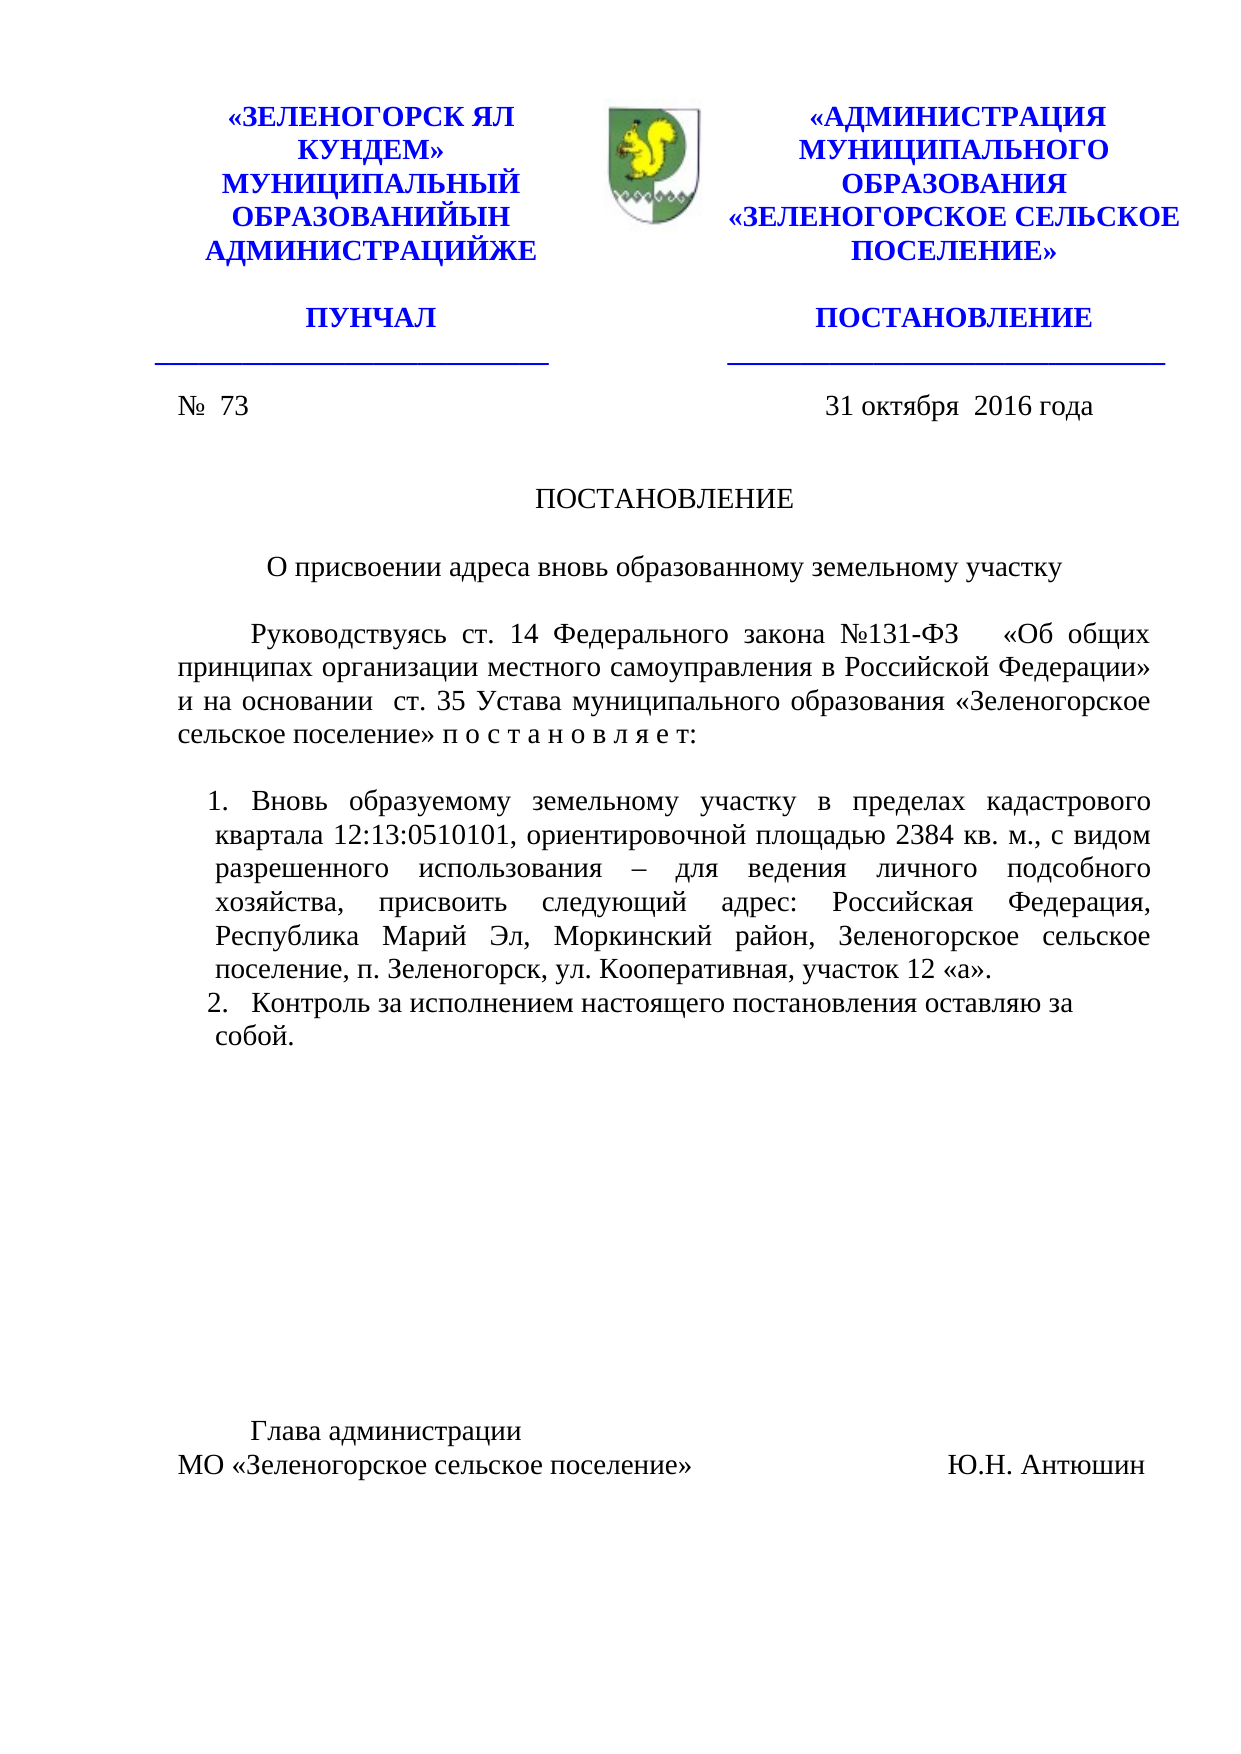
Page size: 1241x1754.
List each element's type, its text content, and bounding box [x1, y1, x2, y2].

list Вновь образуемому земельному участку в пределах кадастрового квартала 12:13:0510101, ориентировочной площадью 2384 кв. м., с видом разрешенного использования – для ведения личного подсобного хозяйства, присвоить следующий адрес: Российская Федерация, Республика Марий Эл, Моркинский район, Зеленогорское сельское поселение, п. Зеленогорск, ул. Кооперативная, участок 12 «а». [207, 783, 1152, 985]
list Контроль за исполнением настоящего постановления оставляю за [207, 985, 1152, 1018]
picture [603, 98, 712, 232]
text МО «Зеленогорское сельское поселение» Ю.Н. Антюшин [177, 1447, 1152, 1481]
list собой. [215, 1018, 1152, 1052]
text № 73 31 октября 2016 года [177, 367, 1152, 422]
table_header [594, 99, 720, 367]
text О присвоении адреса вновь образованному земельному участку [177, 549, 1152, 582]
table_header «ЗЕЛЕНОГОРСК ЯЛ КУНДЕМ» МУНИЦИПАЛЬНЫЙ ОБРАЗОВАНИЙЫН АДМИНИСТРАЦИЙЖЕ ПУНЧАЛ ___________________________ [148, 99, 594, 367]
text ПОСТАНОВЛЕНИЕ [177, 482, 1152, 515]
text Глава администрации [177, 1413, 1152, 1447]
table_header «АДМИНИСТРАЦИЯ МУНИЦИПАЛЬНОГО ОБРАЗОВАНИЯ «ЗЕЛЕНОГОРСКОЕ СЕЛЬСКОЕ ПОСЕЛЕНИЕ» ПОСТАНОВЛЕНИЕ ______________________________ [720, 99, 1188, 367]
text Руководствуясь ст. 14 Федерального закона №131-ФЗ «Об общих принципах организации местного самоуправления в Российской Федерации» и на основании ст. 35 Устава муниципального образования «Зеленогорское сельское поселение» п о с т а н о в л я е т: [177, 616, 1152, 750]
